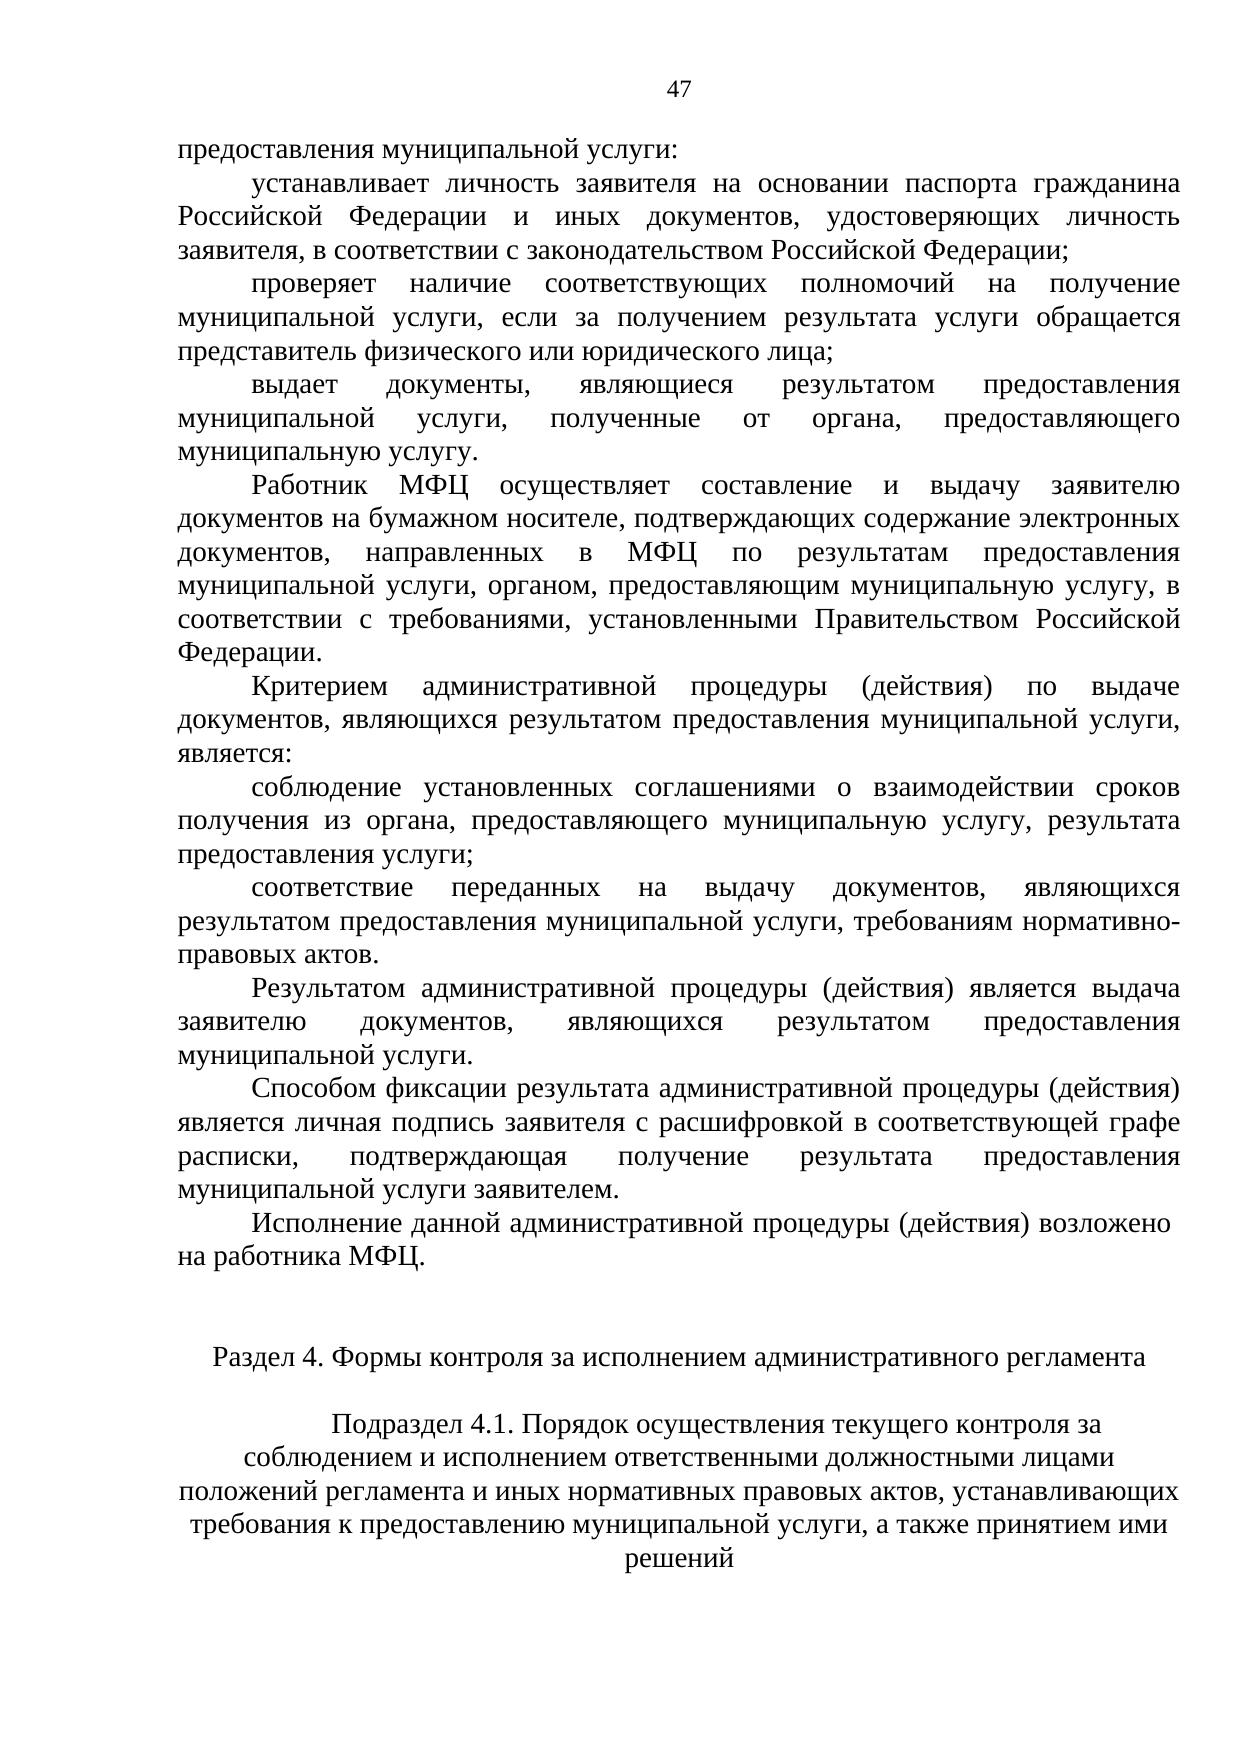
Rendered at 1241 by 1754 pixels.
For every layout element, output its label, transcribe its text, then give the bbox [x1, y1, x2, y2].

text выдает документы, являющиеся результатом предоставления муниципальной услуги, полученные от органа, предоставляющего муниципальную услугу. [177, 366, 1181, 467]
text Раздел 4. Формы контроля за исполнением административного регламента [177, 1339, 1181, 1372]
text Работник МФЦ осуществляет составление и выдачу заявителю документов на бумажном носителе, подтверждающих содержание электронных документов, направленных в МФЦ по результатам предоставления муниципальной услуги, органом, предоставляющим муниципальную услугу, в соответствии с требованиями, установленными Правительством Российской Федерации. [177, 467, 1181, 668]
text Способом фиксации результата административной процедуры (действия) является личная подпись заявителя с расшифровкой в соответствующей графе расписки, подтверждающая получение результата предоставления муниципальной услуги заявителем. [177, 1071, 1181, 1205]
text Подраздел 4.1. Порядок осуществления текущего контроля за соблюдением и исполнением ответственными должностными лицами положений регламента и иных нормативных правовых актов, устанавливающих требования к предоставлению муниципальной услуги, а также принятием ими решений [177, 1406, 1181, 1574]
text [177, 131, 1181, 165]
text соблюдение установленных соглашениями о взаимодействии сроков получения из органа, предоставляющего муниципальную услугу, результата предоставления услуги; [177, 769, 1181, 869]
text Критерием административной процедуры (действия) по выдаче документов, являющихся результатом предоставления муниципальной услуги, является: [177, 668, 1181, 769]
text Исполнение данной административной процедуры (действия) возложено на работника МФЦ. [177, 1205, 1181, 1272]
text Результатом административной процедуры (действия) является выдача заявителю документов, являющихся результатом предоставления муниципальной услуги. [177, 970, 1181, 1071]
text устанавливает личность заявителя на основании паспорта гражданина Российской Федерации и иных документов, удостоверяющих личность заявителя, в соответствии с законодательством Российской Федерации; [177, 165, 1181, 266]
text соответствие переданных на выдачу документов, являющихся результатом предоставления муниципальной услуги, требованиям нормативно-правовых актов. [177, 869, 1181, 970]
text проверяет наличие соответствующих полномочий на получение муниципальной услуги, если за получением результата услуги обращается представитель физического или юридического лица; [177, 266, 1181, 366]
